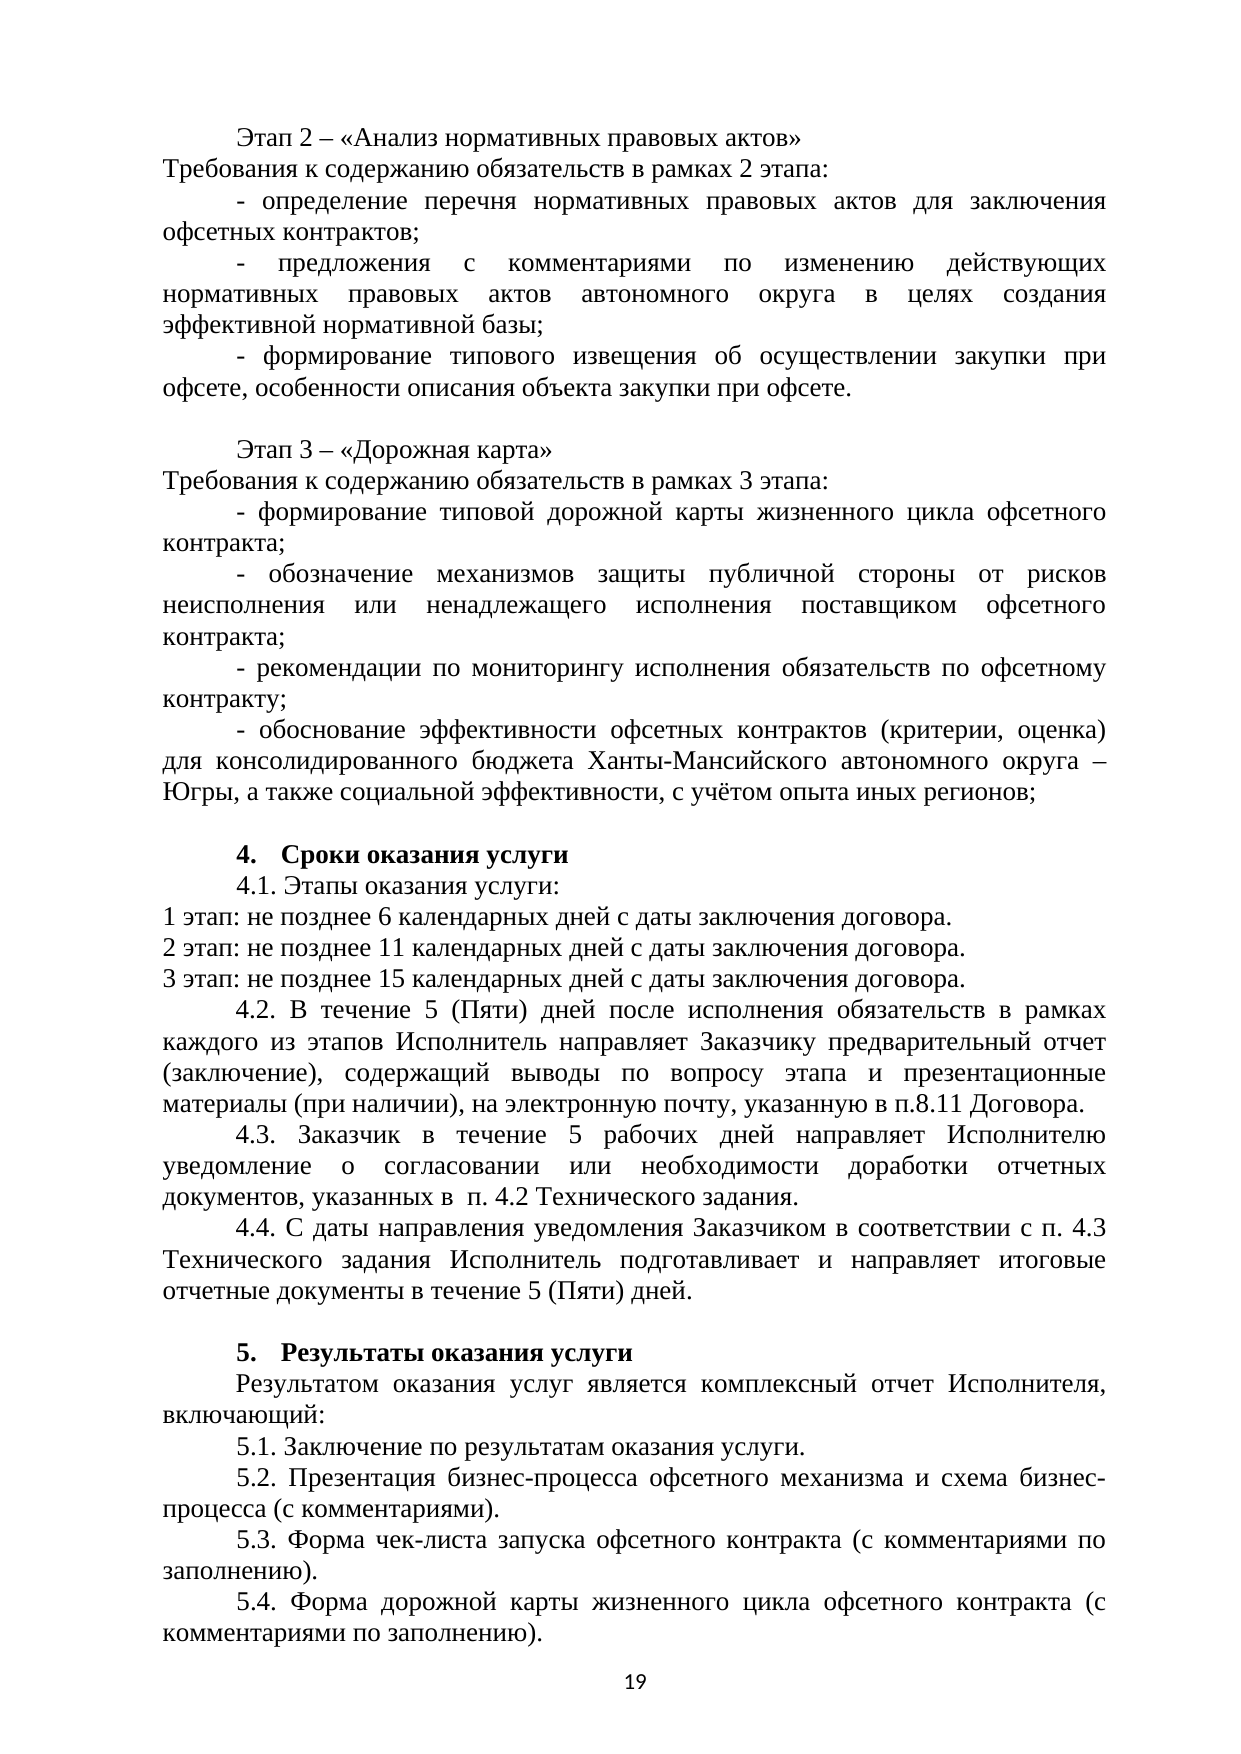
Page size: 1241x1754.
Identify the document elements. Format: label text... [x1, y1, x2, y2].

text 3 этап: не позднее 15 календарных дней с даты заключения договора. [162, 962, 1107, 993]
text 5.2. Презентация бизнес-процесса офсетного механизма и схема бизнес-процесса (с комментариями). [162, 1461, 1107, 1523]
text 5.4. Форма дорожной карты жизненного цикла офсетного контракта (с комментариями по заполнению). [162, 1585, 1107, 1648]
text - формирование типового извещения об осуществлении закупки при офсете, особенности описания объекта закупки при офсете. [162, 339, 1107, 402]
text 2 этап: не позднее 11 календарных дней с даты заключения договора. [162, 931, 1107, 962]
list Результаты оказания услуги [162, 1336, 1107, 1367]
text Требования к содержанию обязательств в рамках 3 этапа: [162, 464, 1107, 495]
text 4.3. Заказчик в течение 5 рабочих дней направляет Исполнителю уведомление о согласовании или необходимости доработки отчетных документов, указанных в п. 4.2 Технического задания. [162, 1118, 1107, 1212]
text Требования к содержанию обязательств в рамках 2 этапа: [162, 153, 1107, 184]
text 4.2. В течение 5 (Пяти) дней после исполнения обязательств в рамках каждого из этапов Исполнитель направляет Заказчику предварительный отчет (заключение), содержащий выводы по вопросу этапа и презентационные материалы (при наличии), на электронную почту, указанную в п.8.11 Договора. [162, 993, 1107, 1118]
text Результатом оказания услуг является комплексный отчет Исполнителя, включающий: [162, 1367, 1107, 1429]
text - обозначение механизмов защиты публичной стороны от рисков неисполнения или ненадлежащего исполнения поставщиком офсетного контракта; [162, 557, 1107, 651]
text 4.4. С даты направления уведомления Заказчиком в соответствии с п. 4.3 Технического задания Исполнитель подготавливает и направляет итоговые отчетные документы в течение 5 (Пяти) дней. [162, 1212, 1107, 1305]
text - рекомендации по мониторингу исполнения обязательств по офсетному контракту; [162, 651, 1107, 713]
text 5.1. Заключение по результатам оказания услуги. [162, 1429, 1107, 1461]
text - обоснование эффективности офсетных контрактов (критерии, оценка) для консолидированного бюджета Ханты-Мансийского автономного округа – Югры, а также социальной эффективности, с учётом опыта иных регионов; [162, 713, 1107, 807]
list Сроки оказания услуги [162, 838, 1107, 869]
text - определение перечня нормативных правовых актов для заключения офсетных контрактов; [162, 184, 1107, 246]
text 5.3. Форма чек-листа запуска офсетного контракта (с комментариями по заполнению). [162, 1523, 1107, 1585]
text - формирование типовой дорожной карты жизненного цикла офсетного контракта; [162, 495, 1107, 557]
text 1 этап: не позднее 6 календарных дней с даты заключения договора. [162, 900, 1107, 931]
text Этап 3 – «Дорожная карта» [162, 433, 1107, 464]
text 4.1. Этапы оказания услуги: [162, 869, 1107, 900]
text Этап 2 – «Анализ нормативных правовых актов» [162, 121, 1107, 153]
text - предложения с комментариями по изменению действующих нормативных правовых актов автономного округа в целях создания эффективной нормативной базы; [162, 246, 1107, 339]
